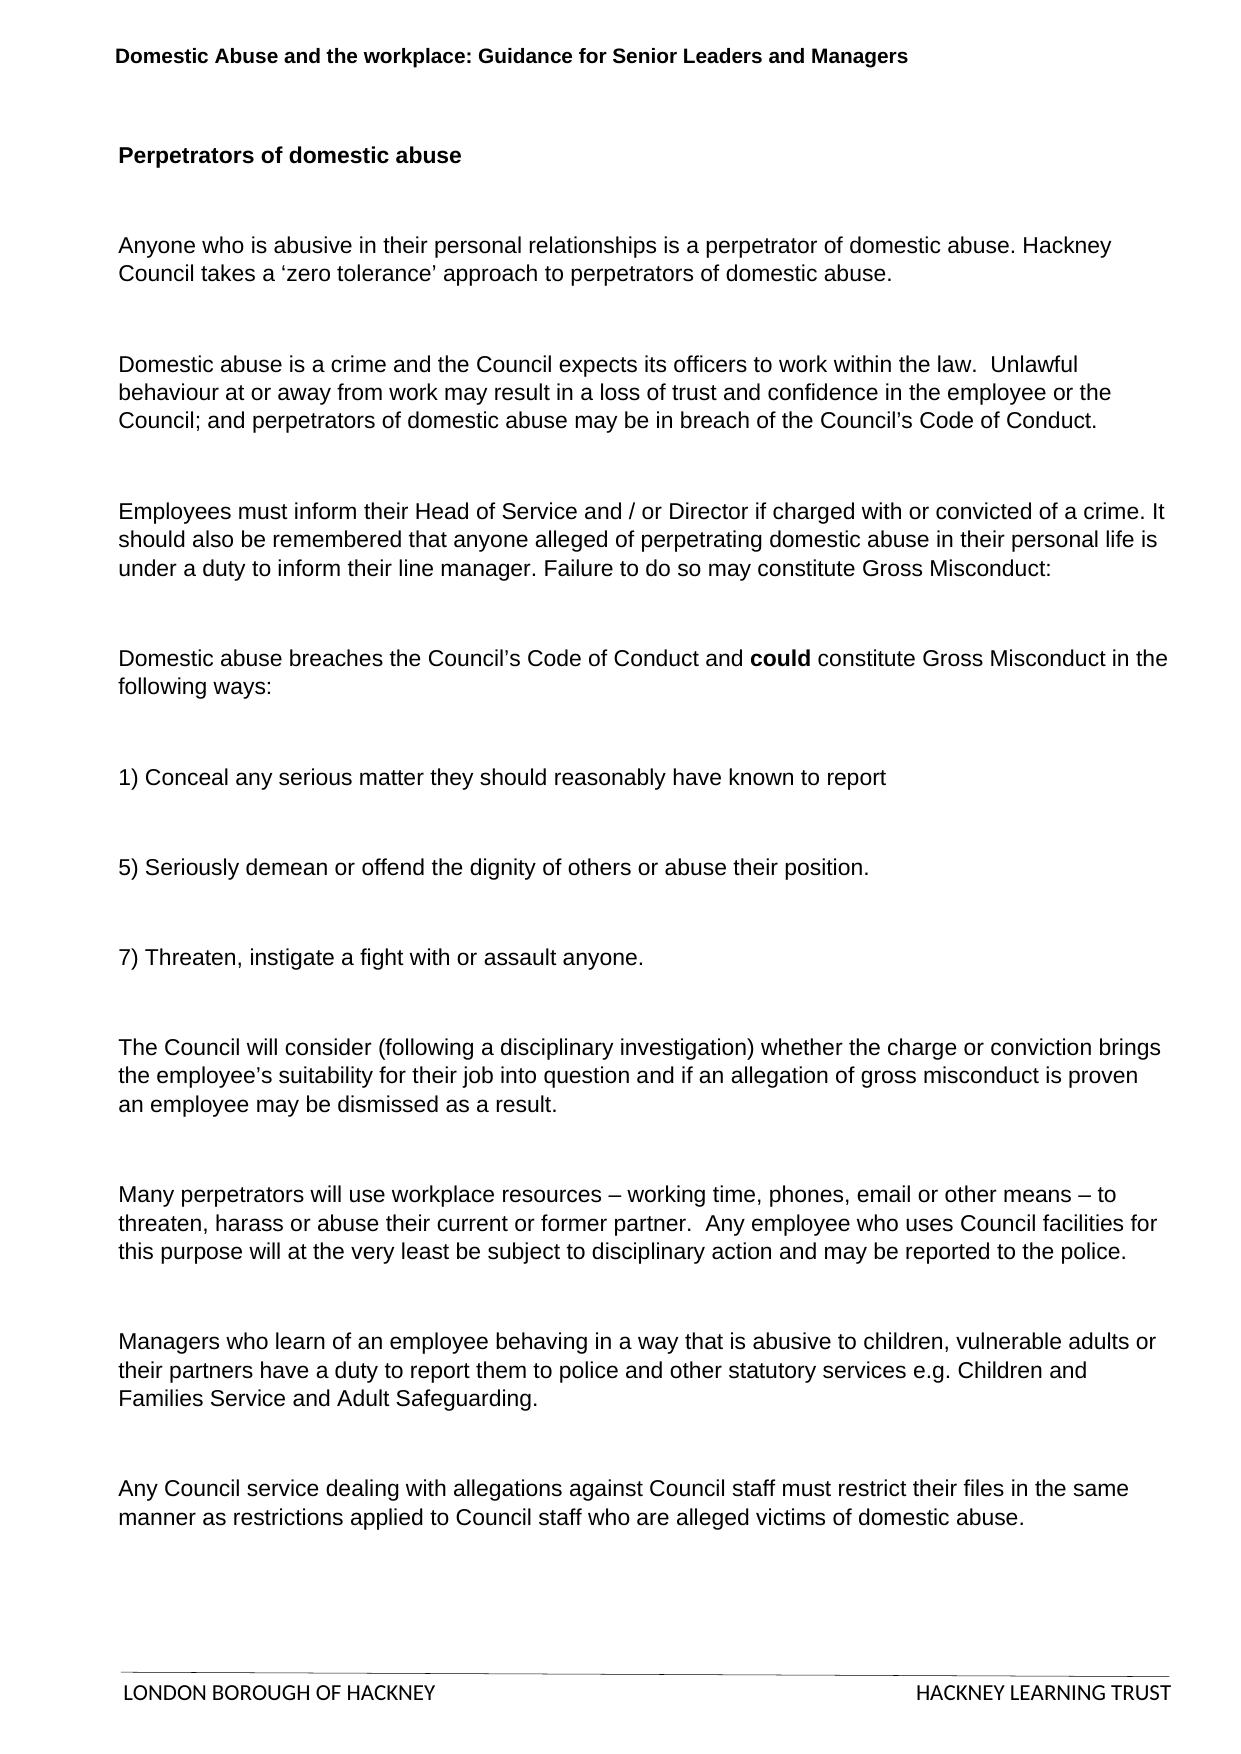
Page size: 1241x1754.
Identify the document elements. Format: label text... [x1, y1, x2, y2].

text The Council will consider (following a disciplinary investigation) whether the charge or conviction brings the employee’s suitability for their job into question and if an allegation of gross misconduct is proven an employee may be dismissed as a result. [118, 1034, 1169, 1117]
text Anyone who is abusive in their personal relationships is a perpetrator of domestic abuse. Hackney Council takes a ‘zero tolerance’ approach to perpetrators of domestic abuse. [118, 232, 1169, 287]
text 7) Threaten, instigate a fight with or assault anyone. [118, 944, 1169, 970]
text Domestic abuse breaches the Council’s Code of Conduct and could constitute Gross Misconduct in the following ways: [118, 645, 1169, 699]
text Domestic abuse is a crime and the Council expects its officers to work within the law. Unlawful behaviour at or away from work may result in a loss of trust and confidence in the employee or the Council; and perpetrators of domestic abuse may be in breach of the Council’s Code of Conduct. [118, 351, 1169, 434]
text 5) Seriously demean or offend the dignity of others or abuse their position. [118, 854, 1169, 880]
text Employees must inform their Head of Service and / or Director if charged with or convicted of a crime. It should also be remembered that anyone alleged of perpetrating domestic abuse in their personal life is under a duty to inform their line manager. Failure to do so may constitute Gross Misconduct: [118, 498, 1169, 581]
text Any Council service dealing with allegations against Council staff must restrict their files in the same manner as restrictions applied to Council staff who are alleged victims of domestic abuse. [118, 1475, 1169, 1530]
text 1) Conceal any serious matter they should reasonably have known to report [118, 763, 1169, 790]
text Many perpetrators will use workplace resources – working time, phones, email or other means – to threaten, harass or abuse their current or former partner. Any employee who uses Council facilities for this purpose will at the very least be subject to disciplinary action and may be reported to the police. [118, 1181, 1169, 1264]
text Managers who learn of an employee behaving in a way that is abusive to children, vulnerable adults or their partners have a duty to report them to police and other statutory services e.g. Children and Families Service and Adult Safeguarding. [118, 1328, 1169, 1411]
text Perpetrators of domestic abuse [118, 142, 1169, 168]
